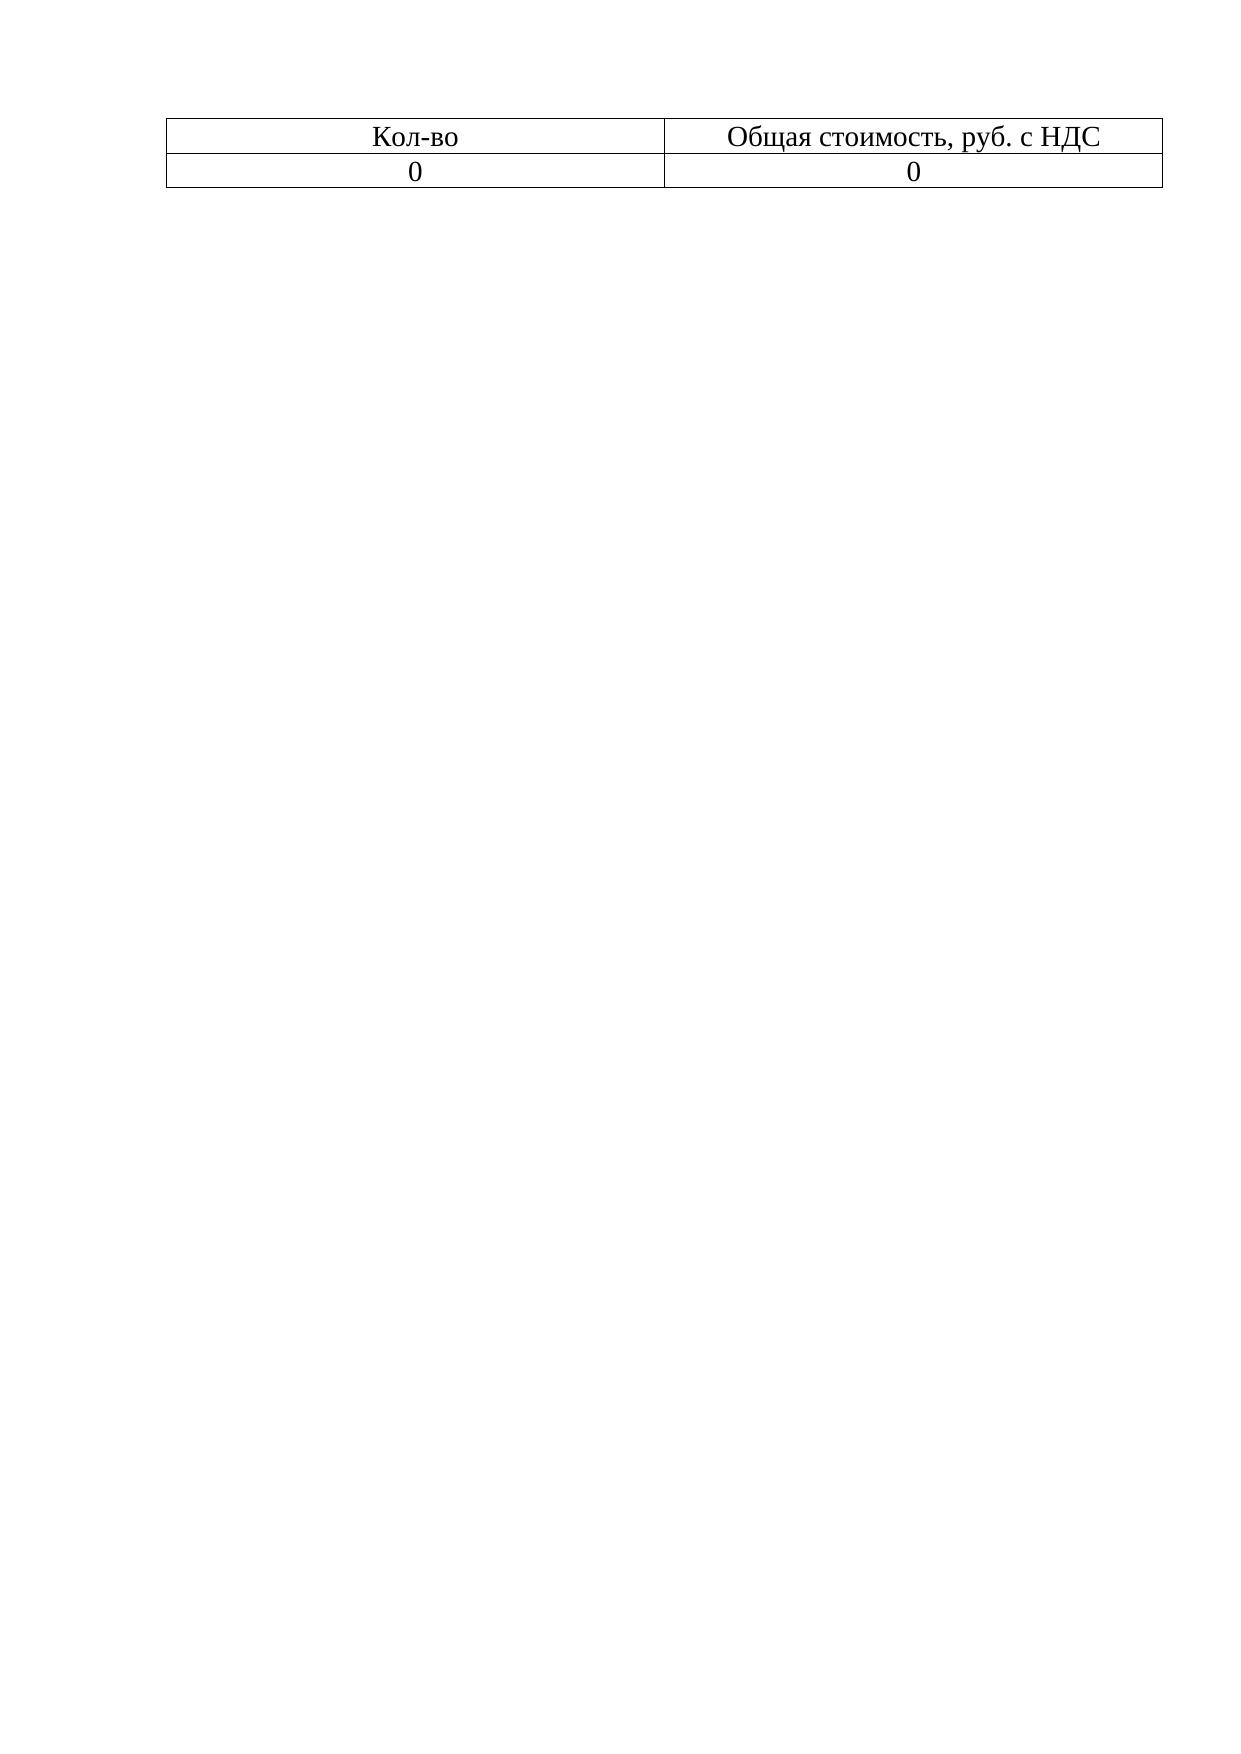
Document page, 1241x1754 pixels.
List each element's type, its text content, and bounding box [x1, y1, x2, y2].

table_cell 0 [665, 154, 1162, 187]
table_header Общая стоимость, руб. с НДС [665, 119, 1162, 153]
table_header Кол-во [167, 119, 664, 153]
table_cell 0 [167, 154, 664, 187]
